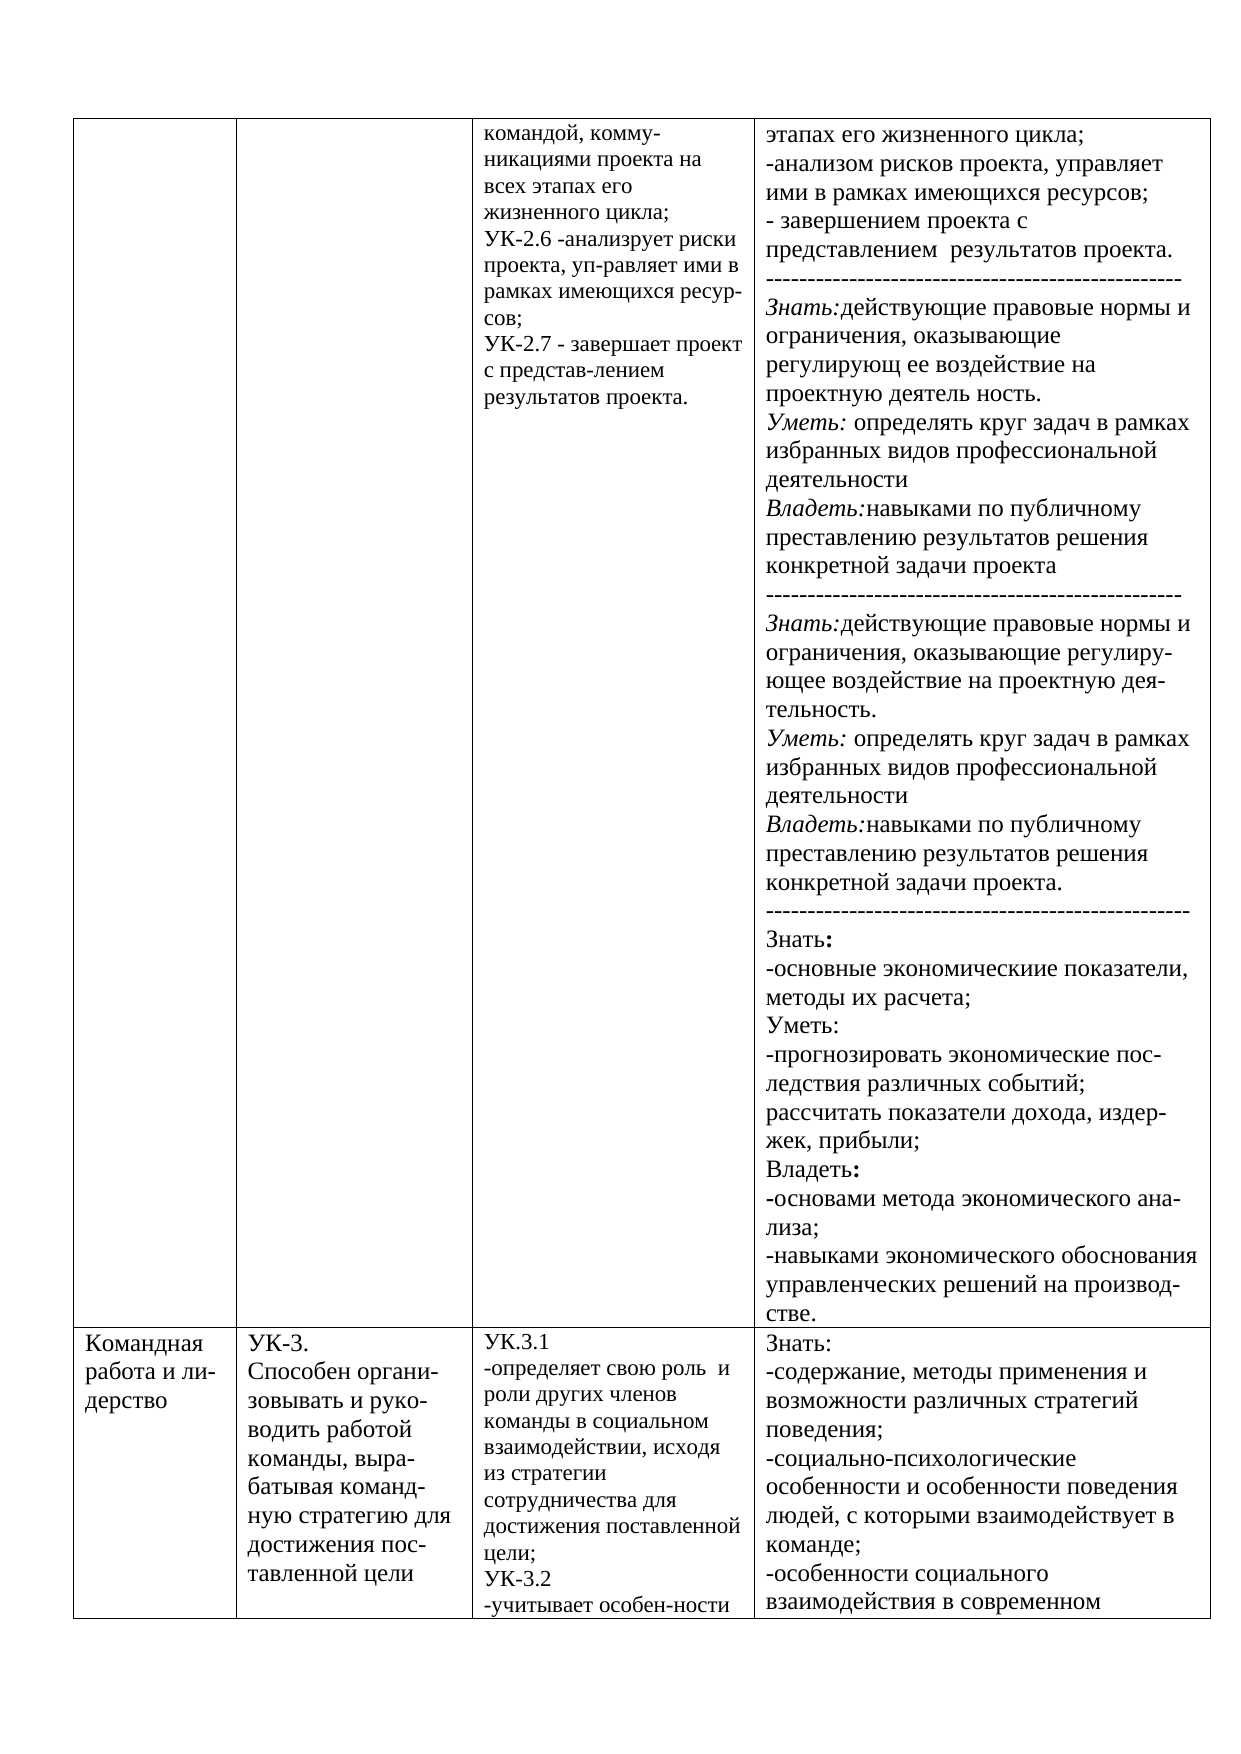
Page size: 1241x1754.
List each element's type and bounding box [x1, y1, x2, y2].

table_cell [473, 1328, 754, 1618]
table_cell [237, 119, 472, 1327]
table_cell [74, 119, 236, 1327]
table_cell [473, 119, 754, 1327]
table_cell [755, 1328, 1210, 1618]
table_cell [755, 119, 1210, 1327]
table_cell [237, 1328, 472, 1618]
table_cell [74, 1328, 236, 1618]
